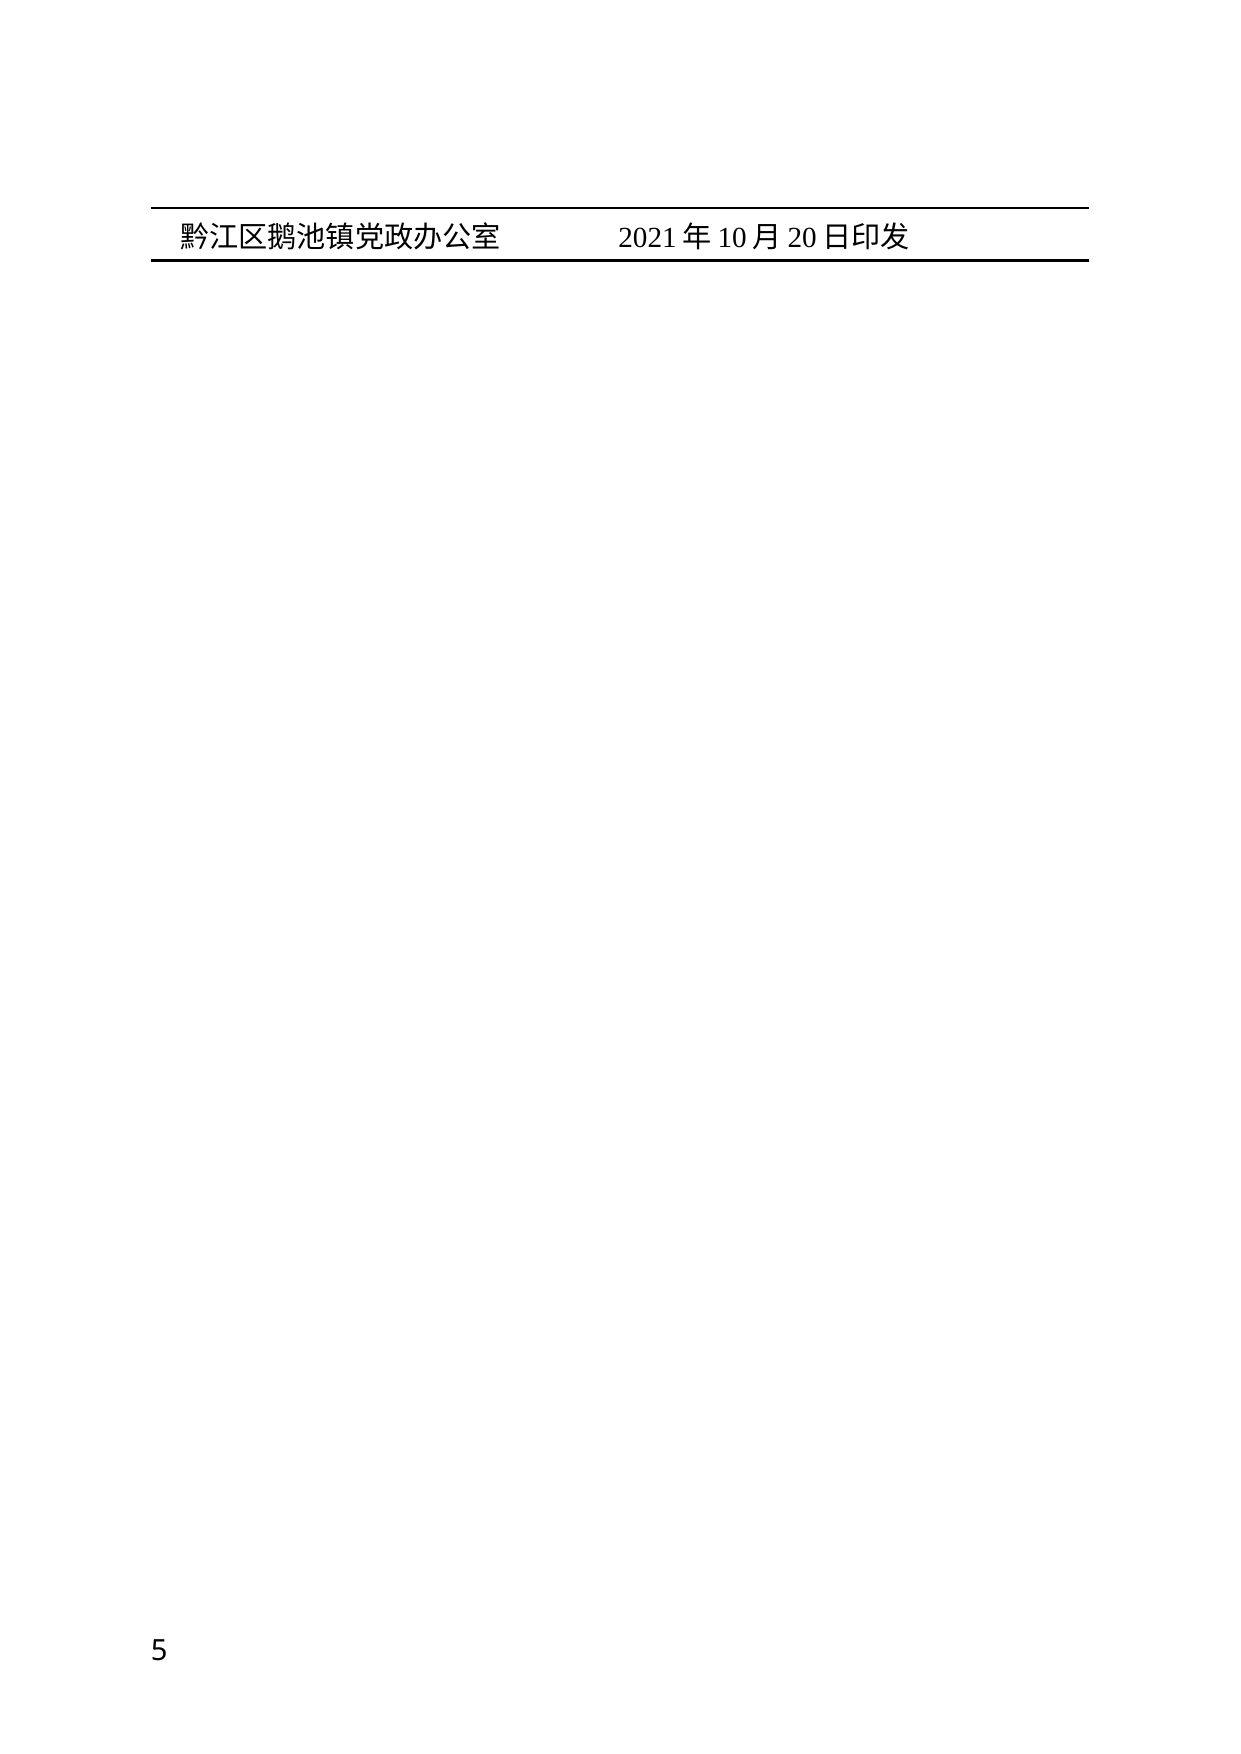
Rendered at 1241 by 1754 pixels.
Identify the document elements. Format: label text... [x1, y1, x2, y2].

text 黔江区鹅池镇党政办公室 2021年10月20日印发 [151, 209, 1089, 259]
